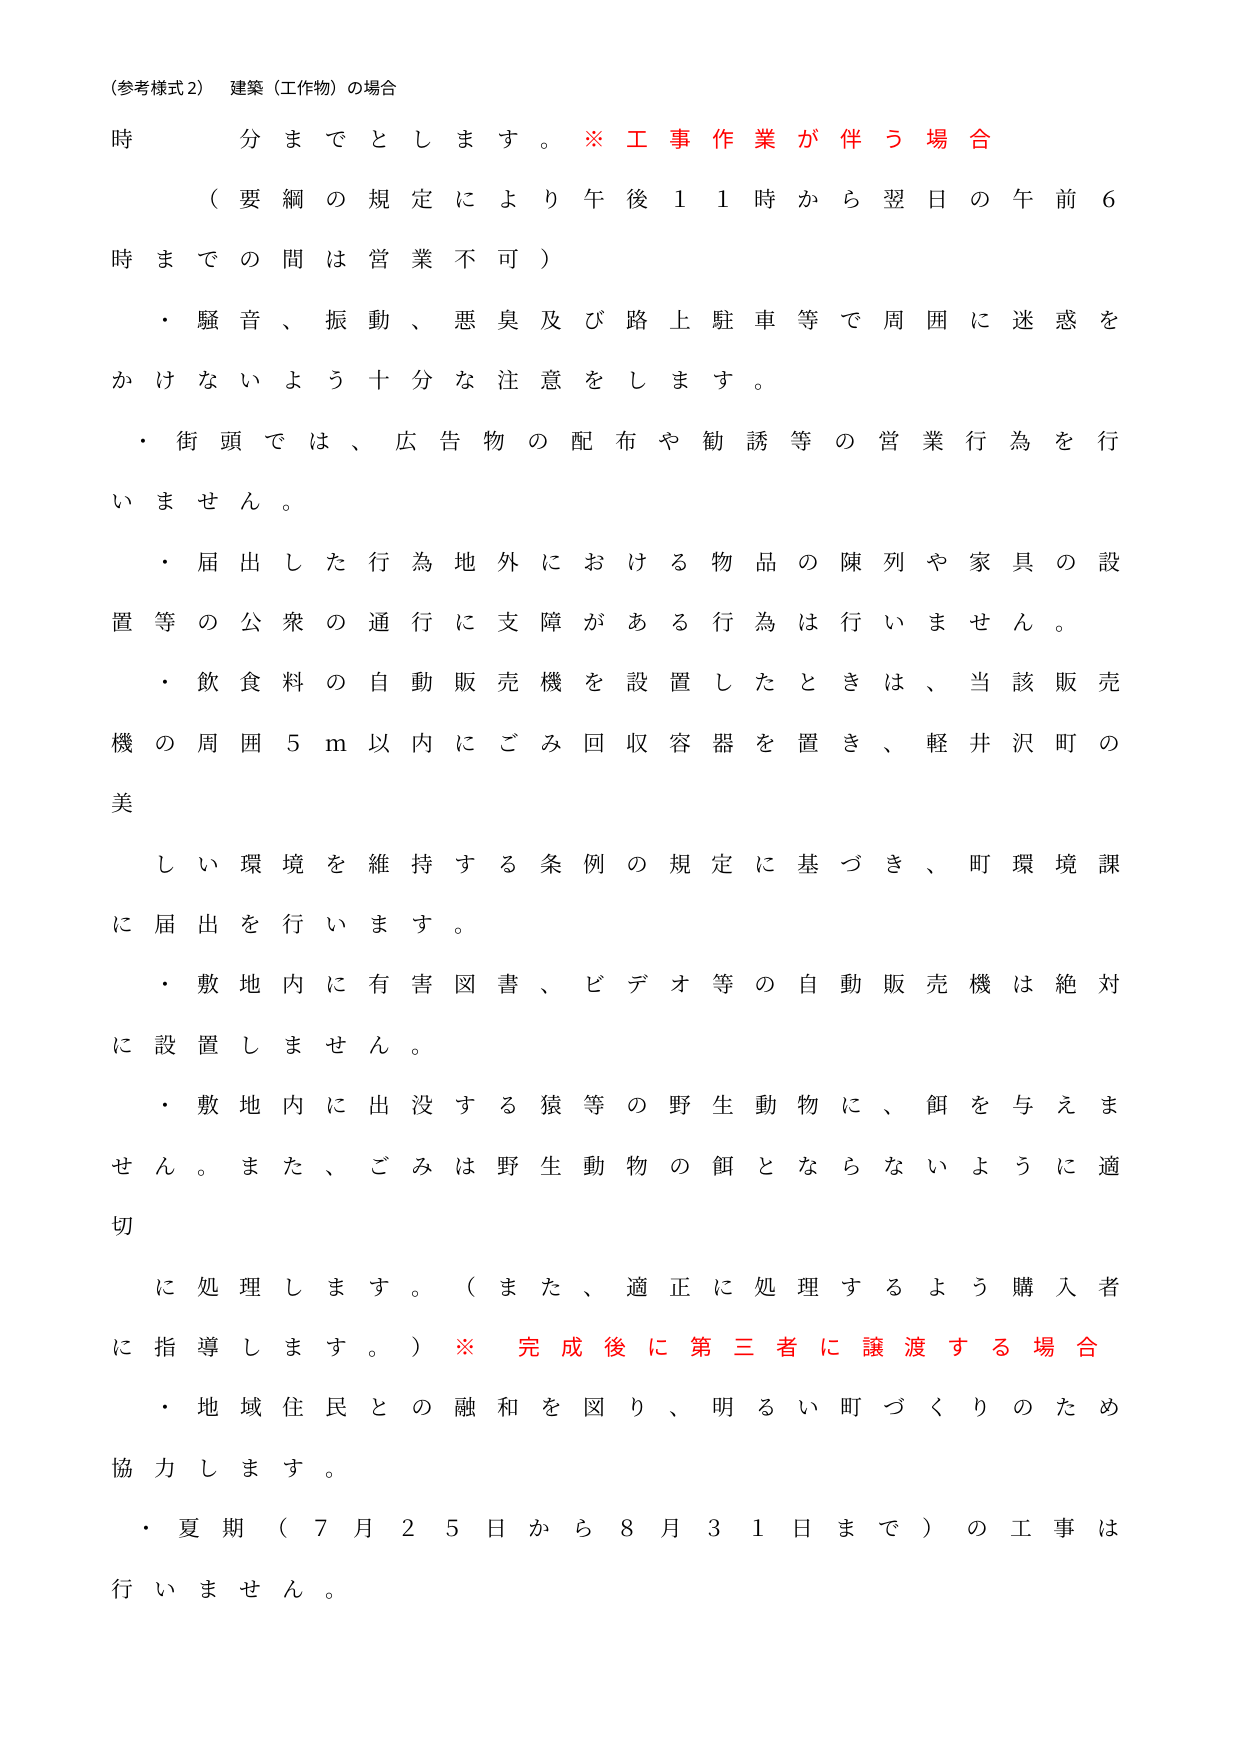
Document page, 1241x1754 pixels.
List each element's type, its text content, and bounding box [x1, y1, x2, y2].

text ・夏期（７月２５日から８月３１日まで）の工事は行いません。 [111, 1497, 1141, 1618]
text ・飲食料の自動販売機を設置したときは、当該販売機の周囲５ｍ以内にごみ回収容器を置き、軽井沢町の美 [111, 651, 1141, 832]
text ・届出した行為地外における物品の陳列や家具の設置等の公衆の通行に支障がある行為は行いません。 [111, 530, 1141, 651]
text （要綱の規定により午後１１時から翌日の午前６時までの間は営業不可） [111, 168, 1141, 289]
text しい環境を維持する条例の規定に基づき、町環境課に届出を行います。 [111, 832, 1141, 953]
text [111, 107, 1141, 168]
text ・敷地内に出没する猿等の野生動物に、餌を与えません。また、ごみは野生動物の餌とならないように適切 [111, 1074, 1141, 1255]
text ・騒音、振動、悪臭及び路上駐車等で周囲に迷惑をかけないよう十分な注意をします。 [111, 289, 1141, 409]
text ・街頭では、広告物の配布や勧誘等の営業行為を行いません。 [111, 409, 1141, 530]
text に処理します。（また、適正に処理するよう購入者に指導します。）※ 完成後に第三者に譲渡する場合 [111, 1255, 1141, 1376]
text ・敷地内に有害図書、ビデオ等の自動販売機は絶対に設置しません。 [111, 953, 1141, 1074]
text ・地域住民との融和を図り、明るい町づくりのため協力します。 [111, 1376, 1141, 1497]
